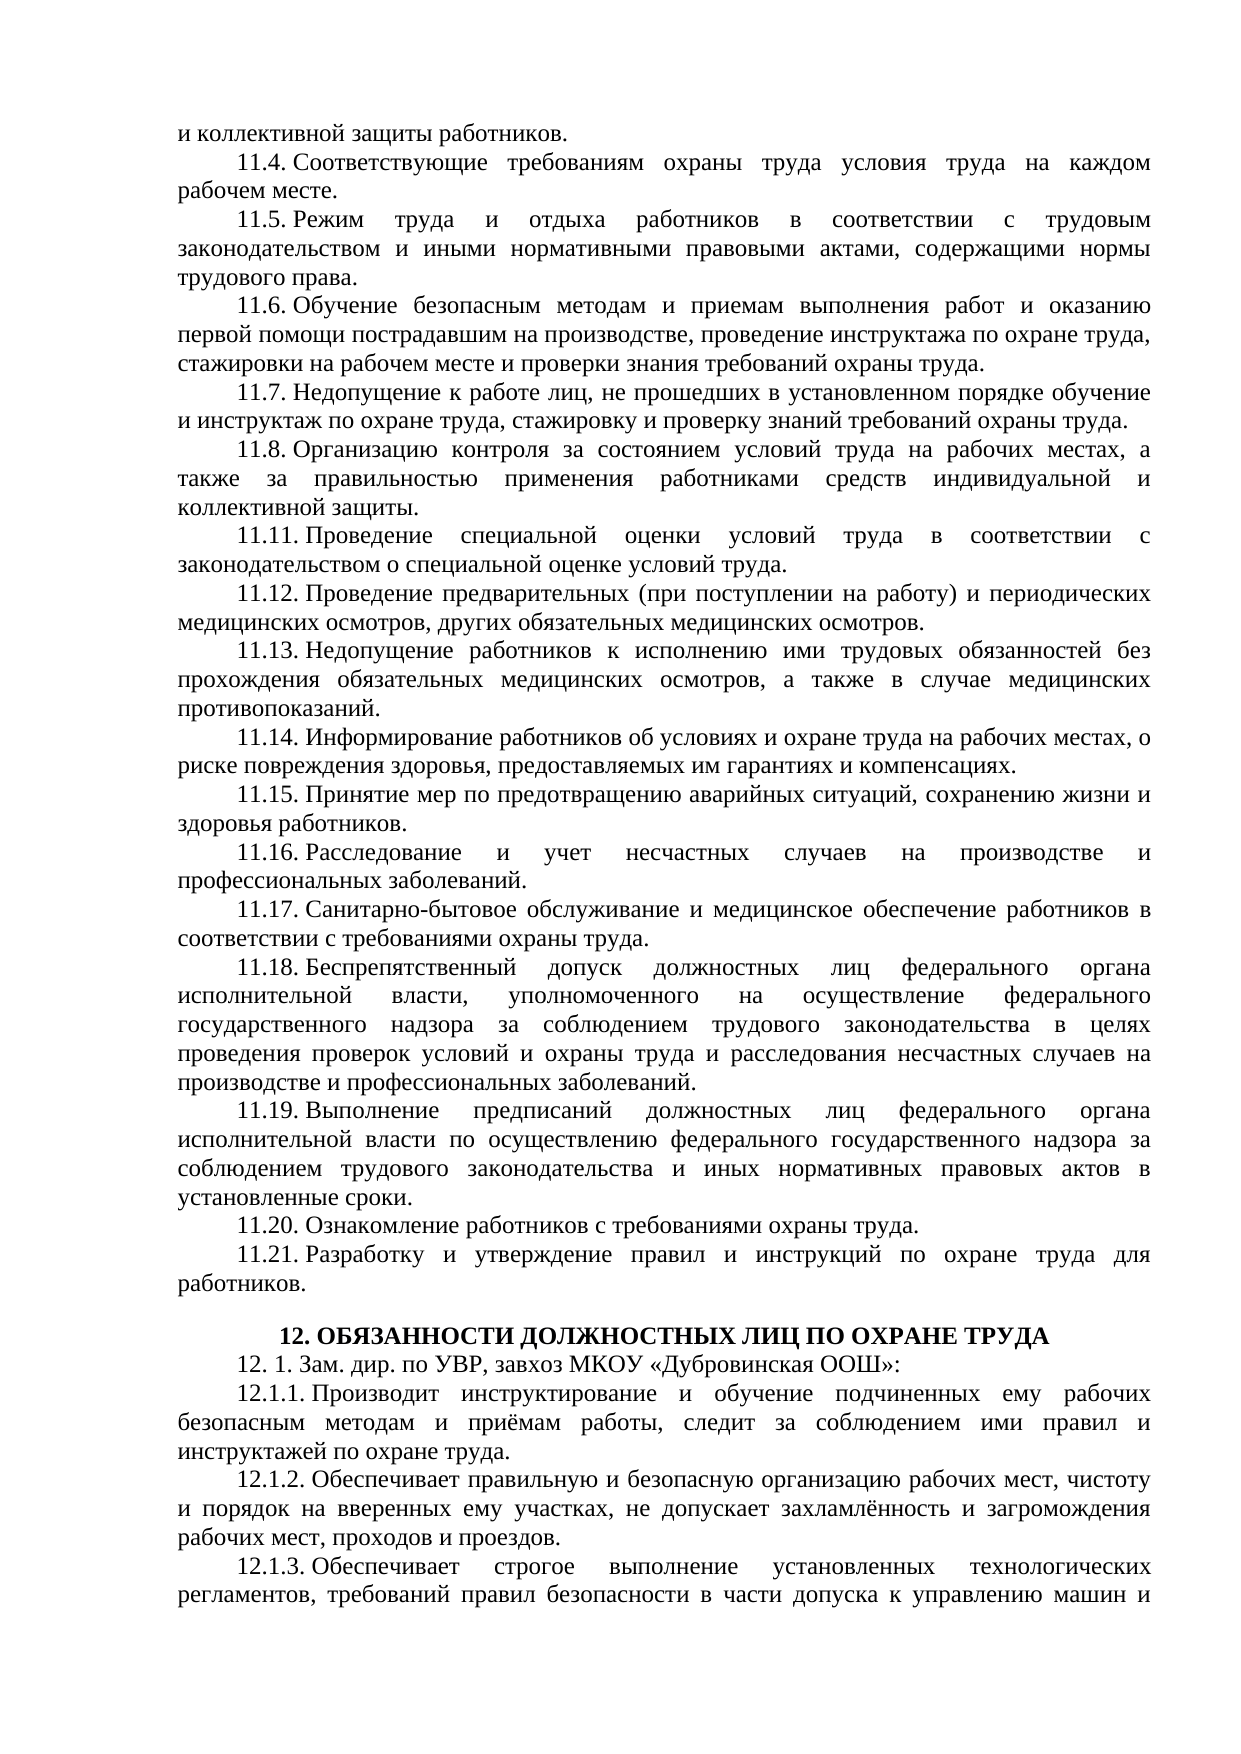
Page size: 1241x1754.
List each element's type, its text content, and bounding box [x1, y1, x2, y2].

text 11.18. Беспрепятственный допуск должностных лиц федерального органа исполнительной власти, уполномоченного на осуществление федерального государственного надзора за соблюдением трудового законодательства в целях проведения проверок условий и охраны труда и расследования несчастных случаев на производстве и профессиональных заболеваний. [177, 952, 1152, 1096]
text 12.1.2. Обеспечивает правильную и безопасную организацию рабочих мест, чистоту и порядок на вверенных ему участках, не допускает захламлённость и загромождения рабочих мест, проходов и проездов. [177, 1464, 1152, 1551]
text 11.19. Выполнение предписаний должностных лиц федерального органа исполнительной власти по осуществлению федерального государственного надзора за соблюдением трудового законодательства и иных нормативных правовых актов в установленные сроки. [177, 1096, 1152, 1211]
text 12. 1. Зам. дир. по УВР, завхоз МКОУ «Дубровинская ООШ»: [177, 1349, 1152, 1378]
text 11.15. Принятие мер по предотвращению аварийных ситуаций, сохранению жизни и здоровья работников. [177, 779, 1152, 837]
text 11.17. Санитарно-бытовое обслуживание и медицинское обеспечение работников в соответствии с требованиями охраны труда. [177, 894, 1152, 952]
text 11.7. Недопущение к работе лиц, не прошедших в установленном порядке обучение и инструктаж по охране труда, стажировку и проверку знаний требований охраны труда. [177, 377, 1152, 434]
text 11.14. Информирование работников об условиях и охране труда на рабочих местах, о риске повреждения здоровья, предоставляемых им гарантиях и компенсациях. [177, 722, 1152, 779]
text 11.12. Проведение предварительных (при поступлении на работу) и периодических медицинских осмотров, других обязательных медицинских осмотров. [177, 578, 1152, 636]
text 11.16. Расследование и учет несчастных случаев на производстве и профессиональных заболеваний. [177, 837, 1152, 894]
text 11.6. Обучение безопасным методам и приемам выполнения работ и оказанию первой помощи пострадавшим на производстве, проведение инструктажа по охране труда, стажировки на рабочем месте и проверки знания требований охраны труда. [177, 291, 1152, 377]
text 11.21. Разработку и утверждение правил и инструкций по охране труда для работников. [177, 1239, 1152, 1297]
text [177, 118, 1152, 147]
text 11.11. Проведение специальной оценки условий труда в соответствии с законодательством о специальной оценке условий труда. [177, 521, 1152, 578]
text 11.8. Организацию контроля за состоянием условий труда на рабочих местах, а также за правильностью применения работниками средств индивидуальной и коллективной защиты. [177, 434, 1152, 521]
text 12. ОБЯЗАННОСТИ ДОЛЖНОСТНЫХ ЛИЦ ПО ОХРАНЕ ТРУДА [177, 1321, 1152, 1349]
text 12.1.1. Производит инструктирование и обучение подчиненных ему рабочих безопасным методам и приёмам работы, следит за соблюдением ими правил и инструктажей по охране труда. [177, 1378, 1152, 1464]
text 11.5. Режим труда и отдыха работников в соответствии с трудовым законодательством и иными нормативными правовыми актами, содержащими нормы трудового права. [177, 204, 1152, 291]
text 11.13. Недопущение работников к исполнению ими трудовых обязанностей без прохождения обязательных медицинских осмотров, а также в случае медицинских противопоказаний. [177, 636, 1152, 722]
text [177, 1551, 1152, 1608]
text 11.4. Соответствующие требованиям охраны труда условия труда на каждом рабочем месте. [177, 147, 1152, 204]
text 11.20. Ознакомление работников с требованиями охраны труда. [177, 1211, 1152, 1239]
